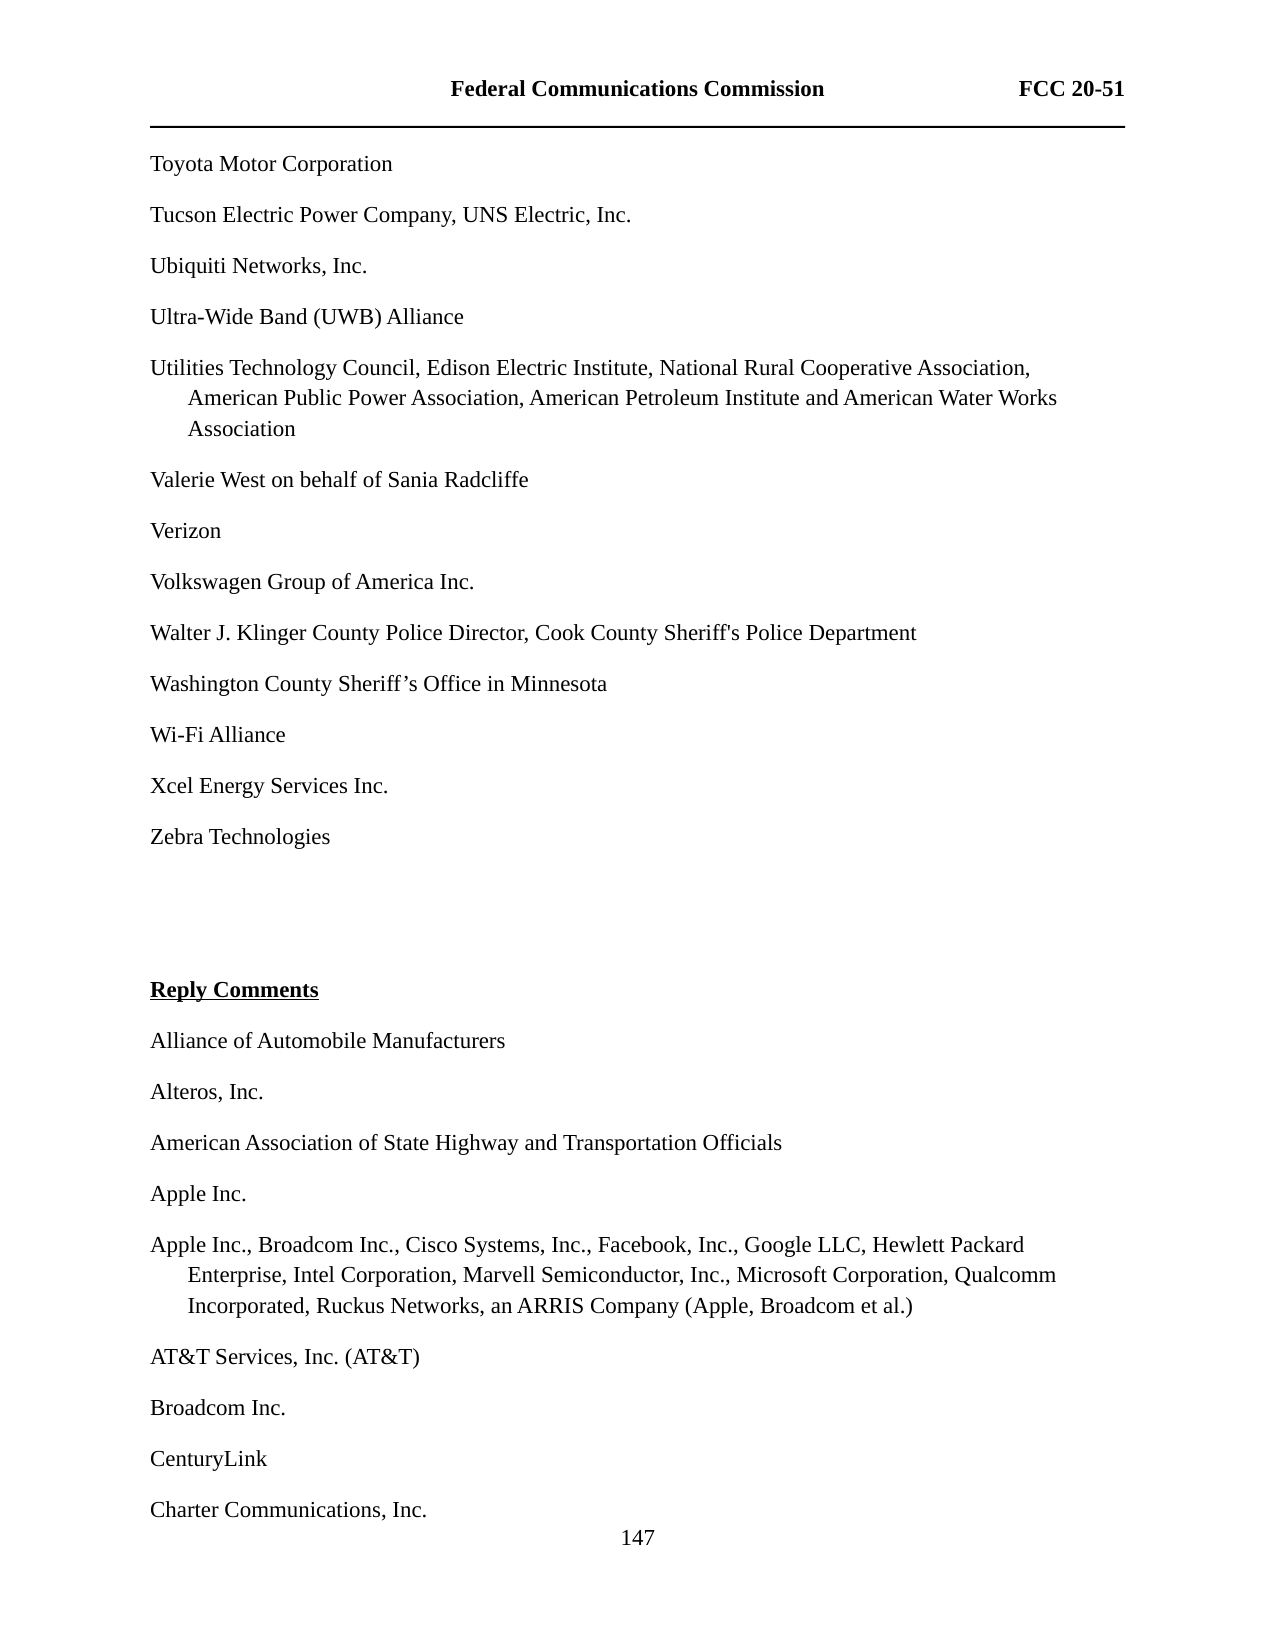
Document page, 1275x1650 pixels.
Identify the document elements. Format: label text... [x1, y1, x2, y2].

text Walter J. Klinger County Police Director, Cook County Sheriff's Police Department [150, 619, 1125, 645]
text Ultra-Wide Band (UWB) Alliance [150, 303, 1125, 329]
text CenturyLink [150, 1445, 1125, 1471]
text Verizon [150, 517, 1125, 543]
text Zebra Technologies [150, 823, 1125, 849]
text American Association of State Highway and Transportation Officials [150, 1129, 1125, 1156]
text Charter Communications, Inc. [150, 1496, 1125, 1522]
text Xcel Energy Services Inc. [150, 772, 1125, 798]
text Alteros, Inc. [150, 1078, 1125, 1104]
text Alliance of Automobile Manufacturers [150, 1027, 1125, 1053]
text Toyota Motor Corporation [150, 150, 1125, 176]
text AT&T Services, Inc. (AT&T) [150, 1343, 1125, 1369]
text Wi-Fi Alliance [150, 721, 1125, 747]
text Volkswagen Group of America Inc. [150, 568, 1125, 594]
text Washington County Sheriff’s Office in Minnesota [150, 670, 1125, 696]
text Reply Comments [150, 976, 1125, 1002]
text Apple Inc. [150, 1180, 1125, 1207]
text Valerie West on behalf of Sania Radcliffe [150, 466, 1125, 492]
text Ubiquiti Networks, Inc. [150, 252, 1125, 278]
text Utilities Technology Council, Edison Electric Institute, National Rural Cooperative Association, American Public Power Association, American Petroleum Institute and American Water Works Association [150, 354, 1125, 441]
text Apple Inc., Broadcom Inc., Cisco Systems, Inc., Facebook, Inc., Google LLC, Hewlett Packard Enterprise, Intel Corporation, Marvell Semiconductor, Inc., Microsoft Corporation, Qualcomm Incorporated, Ruckus Networks, an ARRIS Company (Apple, Broadcom et al.) [150, 1231, 1125, 1318]
text Broadcom Inc. [150, 1394, 1125, 1420]
text Tucson Electric Power Company, UNS Electric, Inc. [150, 201, 1125, 227]
